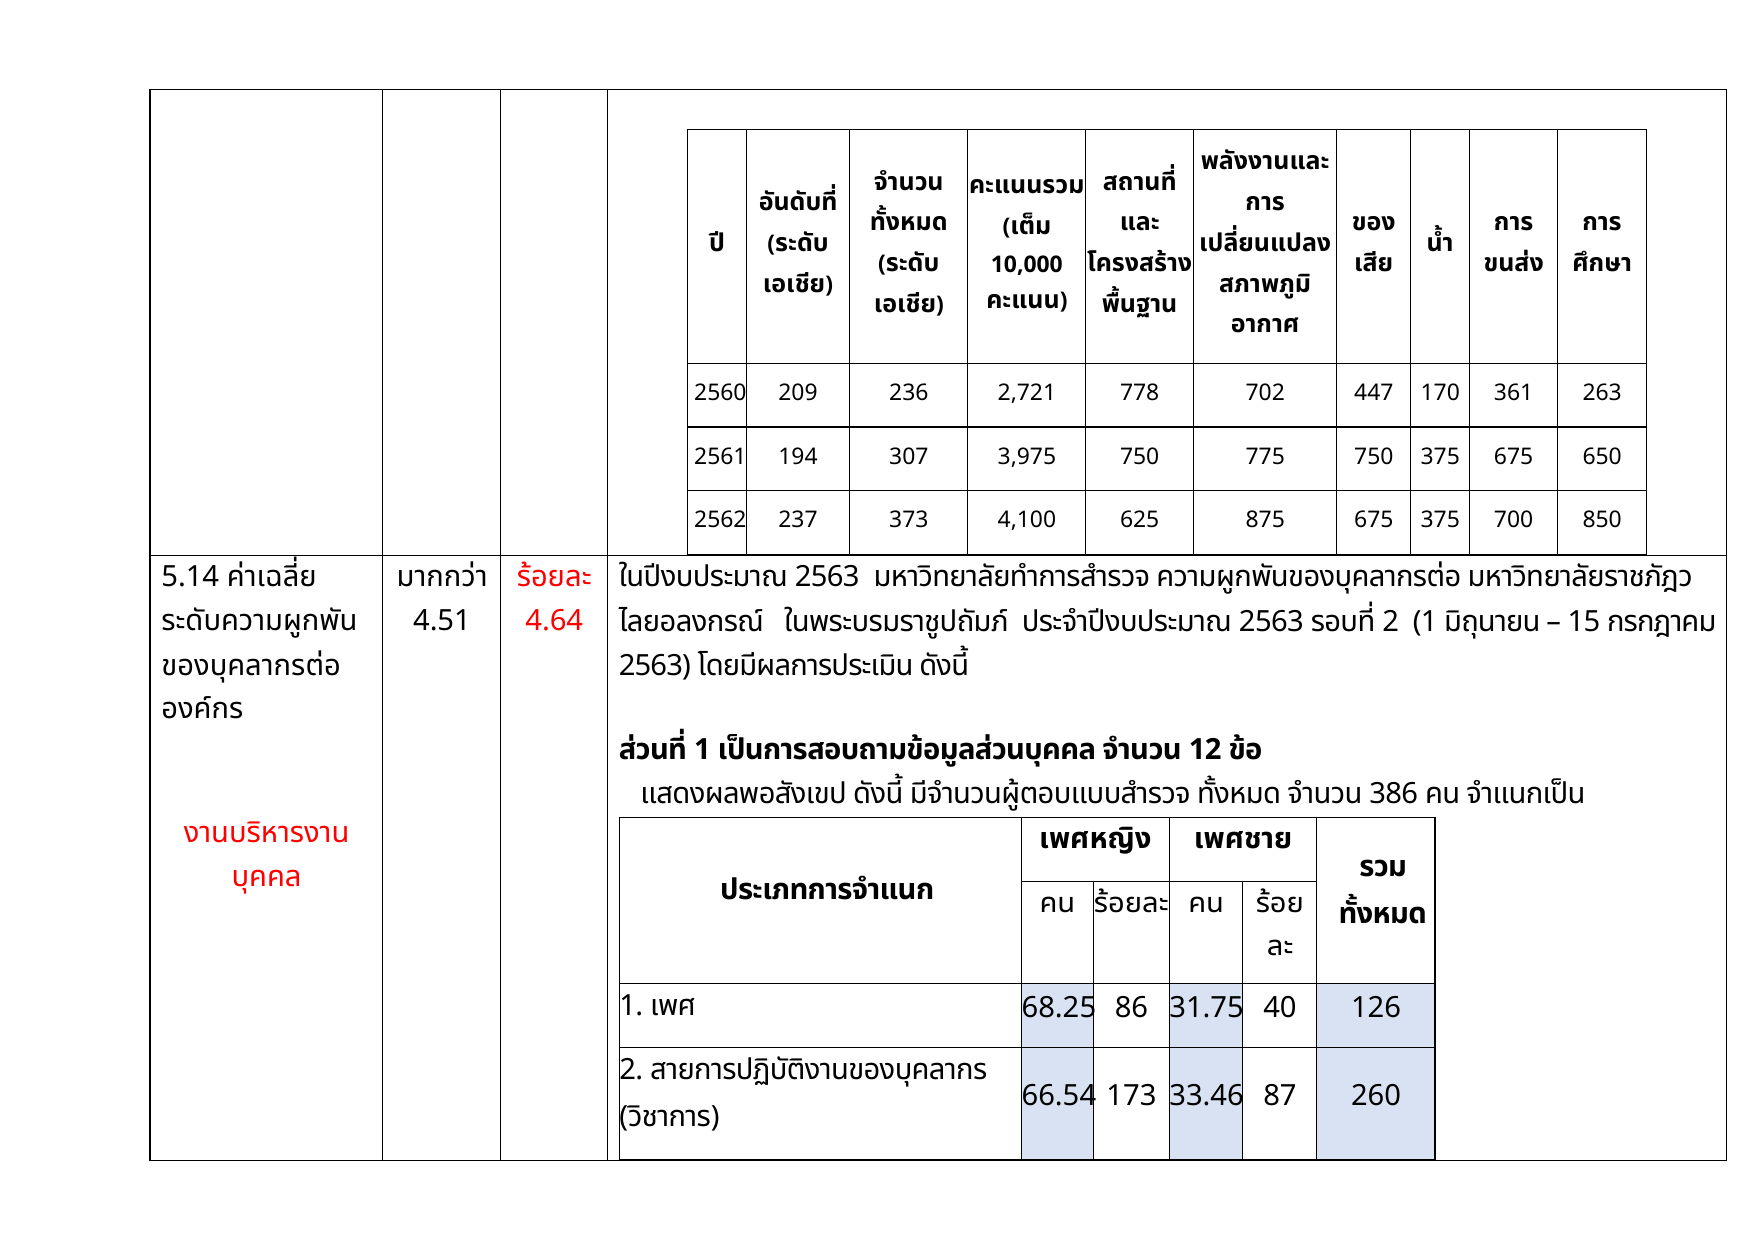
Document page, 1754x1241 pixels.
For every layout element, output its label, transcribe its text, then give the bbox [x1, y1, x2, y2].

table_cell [151, 556, 382, 1160]
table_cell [501, 90, 607, 554]
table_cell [383, 90, 500, 554]
table_cell ร้อยละ 4.64 [501, 556, 607, 1160]
table_cell มากกว่า 4.51 [383, 556, 500, 1160]
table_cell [151, 90, 382, 554]
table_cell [608, 90, 1726, 554]
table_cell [608, 556, 1726, 1160]
